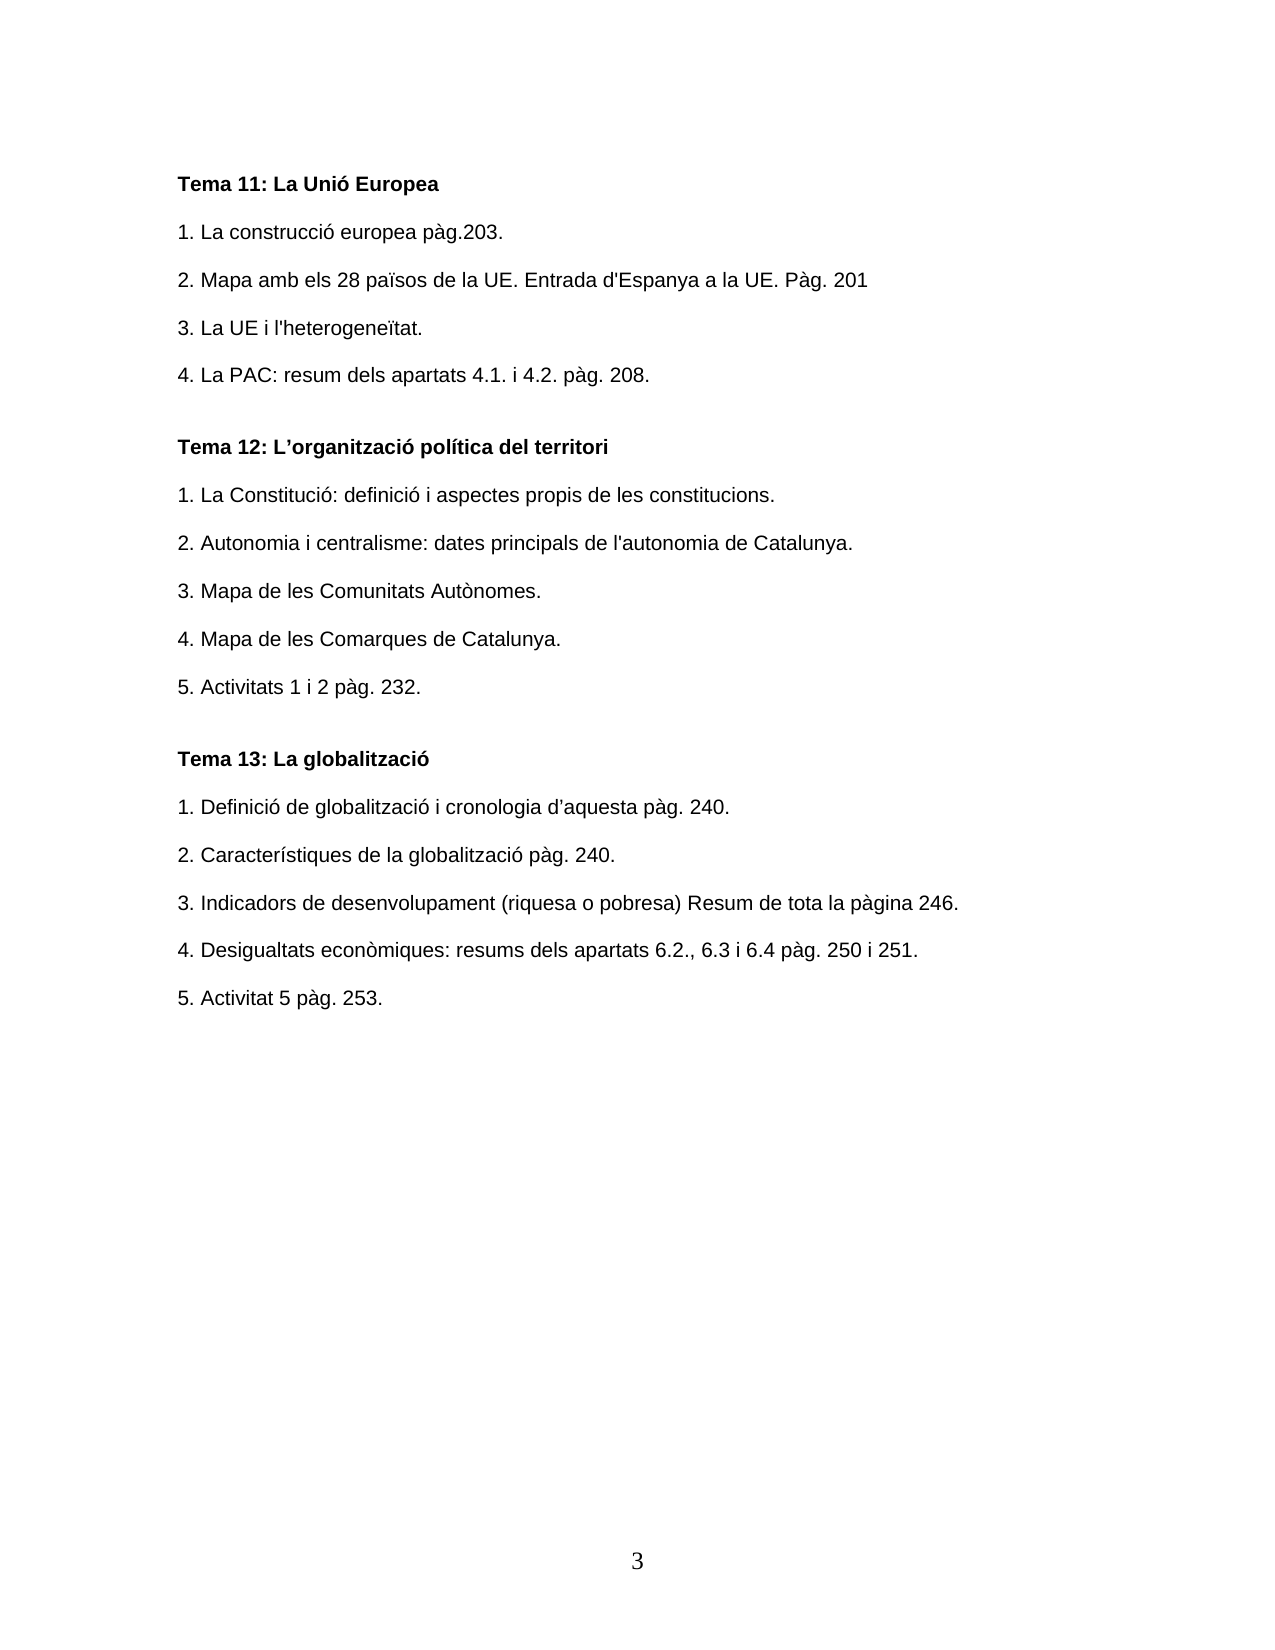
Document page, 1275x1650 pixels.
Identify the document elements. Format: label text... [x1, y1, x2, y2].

text 2. Característiques de la globalització pàg. 240. [177, 842, 1098, 866]
text 3. Mapa de les Comunitats Autònomes. [177, 579, 1098, 603]
text 4. : resum dels apartats 4.1. i 4.2. pàg. 208. [177, 363, 1098, 387]
text 4. Mapa de les Comarques de Catalunya. [177, 627, 1098, 651]
text 3. i l'heterogeneïtat. [177, 315, 1098, 339]
text 2. Autonomia i centralisme: dates principals de l'autonomia de Catalunya. [177, 531, 1098, 555]
text 2. Mapa amb els 28 països de d'Espanya a 201 [177, 267, 1098, 291]
text 5. Activitats 1 i 2 pàg. 232. [177, 675, 1098, 699]
text Tema 12: L’organització política del territori [177, 435, 1098, 459]
text 4. Desigualtats econòmiques: resums dels apartats 6.2., 6.3 i 6.4 pàg. 250 i 251. [177, 938, 1098, 962]
text Tema 13: La globalització [177, 747, 1098, 771]
text 3. Indicadors de desenvolupament (riquesa o pobresa) Resum de tota la pàgina 246. [177, 890, 1098, 914]
text 1. Definició de globalització i cronologia d’aquesta pàg. 240. [177, 794, 1098, 818]
text 5. Activitat 5 pàg. 253. [177, 986, 1098, 1010]
text 1. : definició i aspectes propis de les constitucions. [177, 483, 1098, 507]
text Tema 11: [177, 172, 1098, 196]
text 1. La construcció europea pàg.203. [177, 219, 1098, 243]
